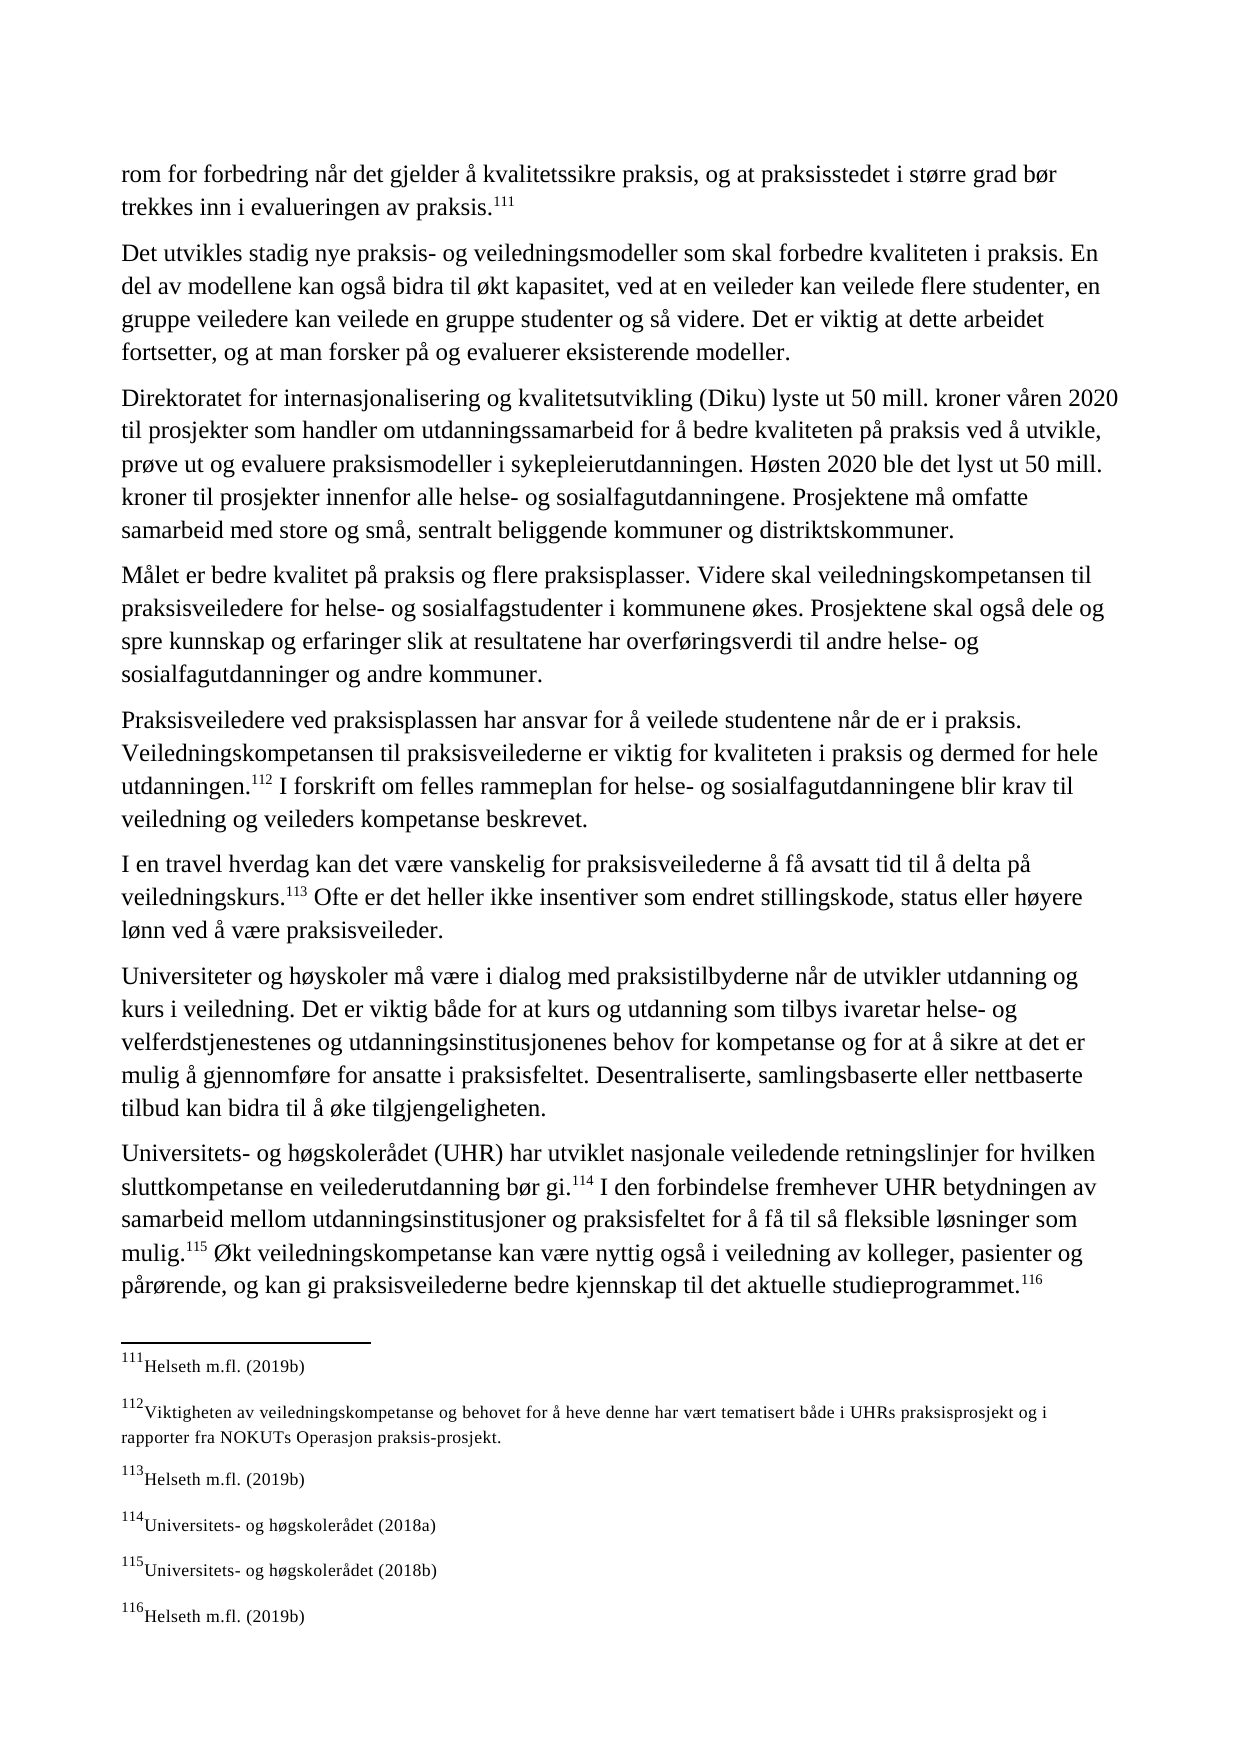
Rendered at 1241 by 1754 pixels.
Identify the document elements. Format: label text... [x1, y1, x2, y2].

text Universiteter og høyskoler må være i dialog med praksistilbyderne når de utvikler utdanning og kurs i veiledning. Det er viktig både for at kurs og utdanning som tilbys ivaretar helse- og velferdstjenestenes og utdanningsinstitusjonenes behov for kompetanse og for at å sikre at det er mulig å gjennomføre for ansatte i praksisfeltet. Desentraliserte, samlingsbaserte eller nettbaserte tilbud kan bidra til å øke tilgjengeligheten. [121, 961, 1119, 1122]
text Det utvikles stadig nye praksis- og veiledningsmodeller som skal forbedre kvaliteten i praksis. En del av modellene kan også bidra til økt kapasitet, ved at en veileder kan veilede flere studenter, en gruppe veiledere kan veilede en gruppe studenter og så videre. Det er viktig at dette arbeidet fortsetter, og at man forsker på og evaluerer eksisterende modeller. [121, 238, 1119, 366]
text I en travel hverdag kan det være vanskelig for praksisveilederne å få avsatt tid til å delta på veiledningskurs. Ofte er det heller ikke insentiver som endret stillingskode, status eller høyere lønn ved å være praksisveileder. [121, 849, 1119, 944]
text Målet er bedre kvalitet på praksis og flere praksisplasser. Videre skal veiledningskompetansen til praksisveiledere for helse- og sosialfagstudenter i kommunene økes. Prosjektene skal også dele og spre kunnskap og erfaringer slik at resultatene har overføringsverdi til andre helse- og sosialfagutdanninger og andre kommuner. [121, 560, 1119, 688]
text Universitets- og høgskolerådet (UHR) har utviklet nasjonale veiledende retningslinjer for hvilken sluttkompetanse en veilederutdanning bør gi. I den forbindelse fremhever UHR betydningen av samarbeid mellom utdanningsinstitusjoner og praksisfeltet for å få til så fleksible løsninger som mulig. Økt veiledningskompetanse kan være nyttig også i veiledning av kolleger, pasienter og pårørende, og kan gi praksisveilederne bedre kjennskap til det aktuelle studieprogrammet. [121, 1138, 1119, 1299]
text Direktoratet for internasjonalisering og kvalitetsutvikling (Diku) lyste ut 50 mill. kroner våren 2020 til prosjekter som handler om utdanningssamarbeid for å bedre kvaliteten på praksis ved å utvikle, prøve ut og evaluere praksismodeller i sykepleierutdanningen. Høsten 2020 ble det lyst ut 50 mill. kroner til prosjekter innenfor alle helse- og sosialfagutdanningene. Prosjektene må omfatte samarbeid med store og små, sentralt beliggende kommuner og distriktskommuner. [121, 383, 1119, 543]
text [121, 159, 1119, 221]
text Praksisveiledere ved praksisplassen har ansvar for å veilede studentene når de er i praksis. Veiledningskompetansen til praksisveilederne er viktig for kvaliteten i praksis og dermed for hele utdanningen. I forskrift om felles rammeplan for helse- og sosialfagutdanningene blir krav til veiledning og veileders kompetanse beskrevet. [121, 705, 1119, 833]
